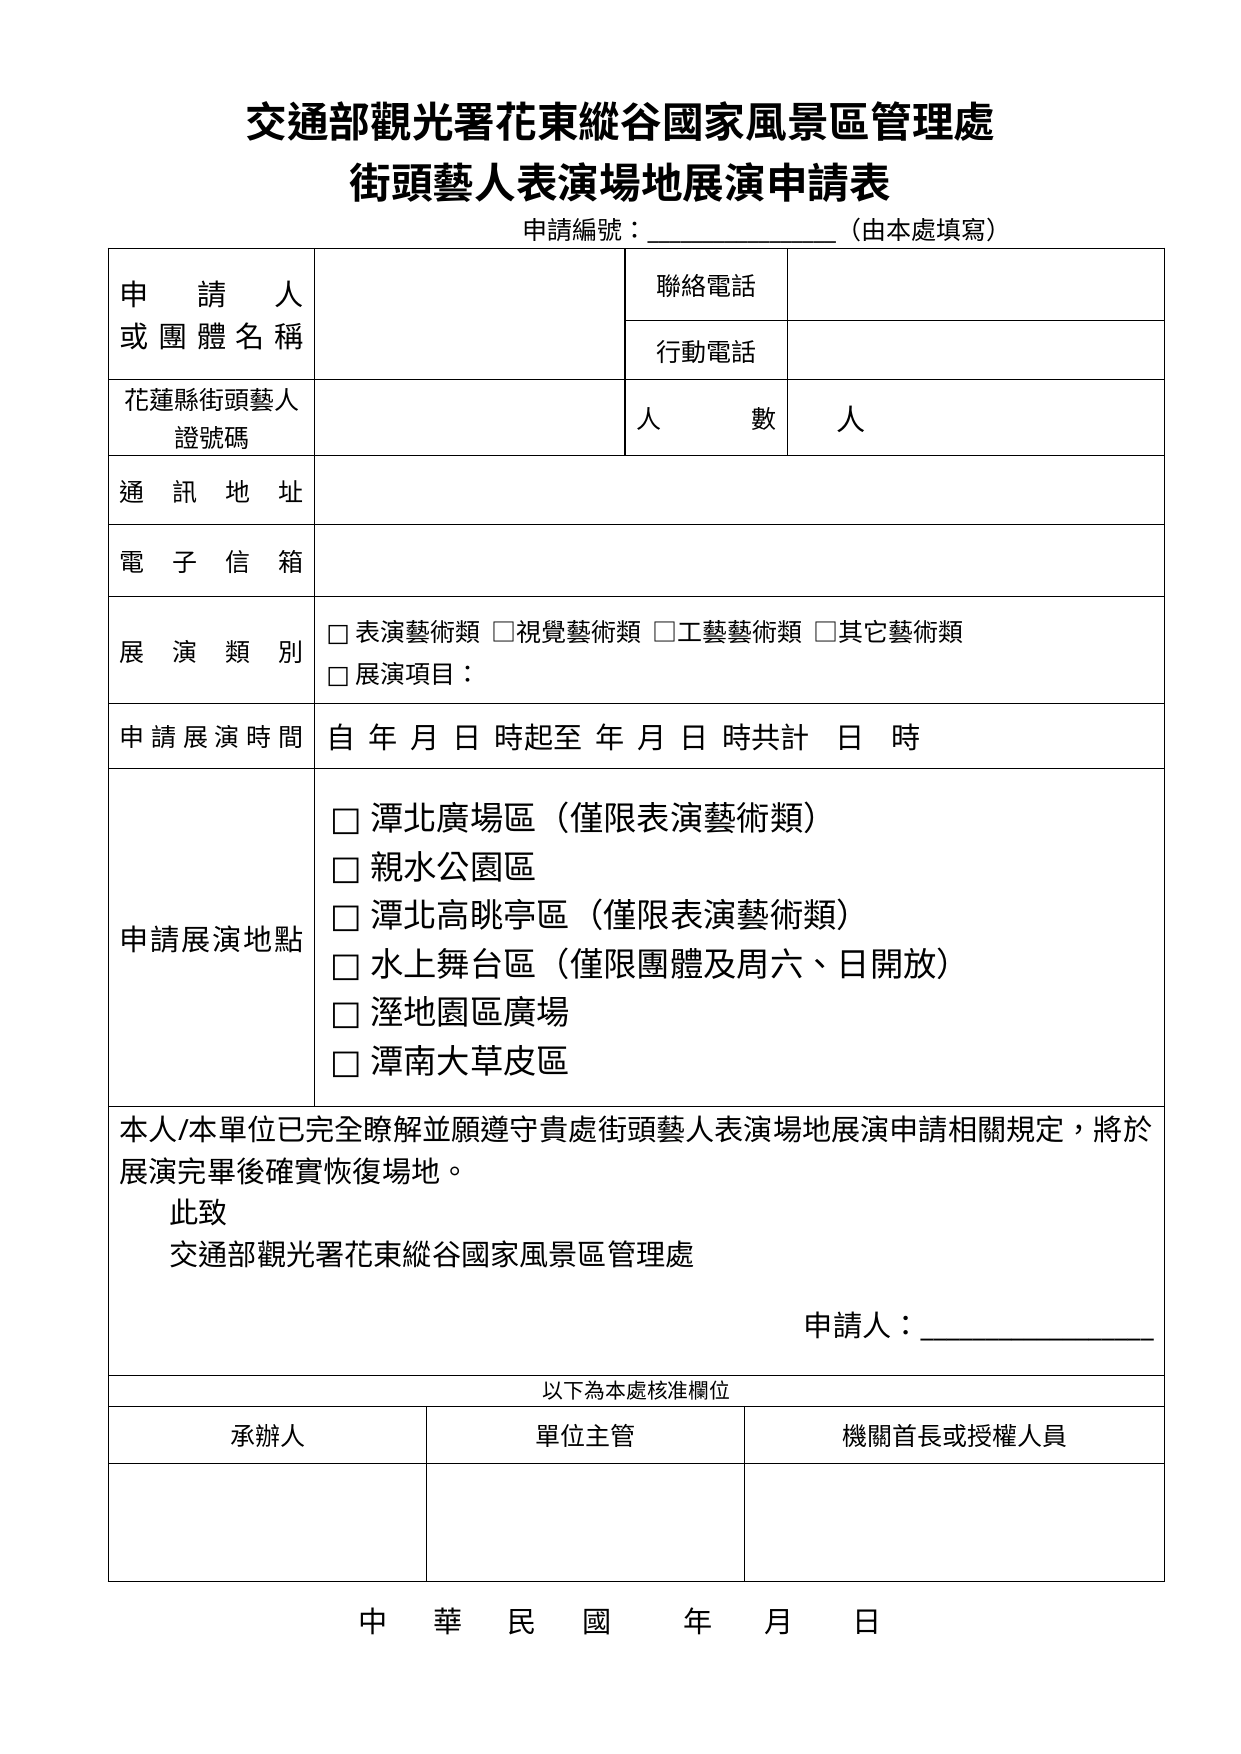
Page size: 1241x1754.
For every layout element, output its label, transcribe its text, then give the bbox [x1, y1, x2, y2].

table_cell [745, 1464, 1164, 1581]
table_cell 自 年 月 日 時起至 年 月 日 時共計 日 時 [315, 704, 1164, 768]
text 街頭藝人表演場地展演申請表 [75, 150, 1165, 210]
table_cell 通訊地址 [109, 456, 314, 524]
text 中 華 民 國 年 月 日 [75, 1582, 1165, 1657]
table_cell [315, 525, 1164, 596]
table_cell [109, 1464, 426, 1581]
table_cell 展演類別 [109, 597, 314, 703]
table_cell □ 潭北廣場區（僅限表演藝術類） □ 親水公園區 □ 潭北高眺亭區（僅限表演藝術類） □ 水上舞台區（僅限團體及周六、日開放） □ 溼地園區廣場 □ 潭南大草皮區 [315, 769, 1164, 1106]
table_cell [788, 321, 1164, 379]
table_cell [315, 380, 624, 455]
table_cell [315, 456, 1164, 524]
table_cell 花蓮縣街頭藝人證號碼 [109, 380, 314, 455]
text 交通部觀光署花東縱谷國家風景區管理處 [75, 89, 1165, 150]
table_header [788, 249, 1164, 320]
table_cell 申請展演地點 [109, 769, 314, 1106]
table_cell 人 [788, 380, 1164, 455]
text 申請編號：_________________（由本處填寫） [75, 210, 1165, 248]
table_cell 人數 [626, 380, 787, 455]
table_cell 行動電話 [626, 321, 787, 379]
table_cell 機關首長或授權人員 [745, 1407, 1164, 1463]
table_cell 承辦人 [109, 1407, 426, 1463]
table_cell 表演藝術類 □視覺藝術類 □工藝藝術類 □其它藝術類 展演項目： [315, 597, 1164, 703]
table_header 申請人 或團體名稱 [109, 249, 314, 379]
table_cell 電子信箱 [109, 525, 314, 596]
table_cell 以下為本處核准欄位 [109, 1376, 1164, 1406]
table_cell 申請展演時間 [109, 704, 314, 768]
table_cell [427, 1464, 744, 1581]
table_cell 本人/本單位已完全瞭解並願遵守貴處街頭藝人表演場地展演申請相關規定，將於展演完畢後確實恢復場地。 此致 交通部觀光署花東縱谷國家風景區管理處 申請人：__________________ [109, 1107, 1164, 1375]
table_cell 單位主管 [427, 1407, 744, 1463]
table_header [315, 249, 624, 379]
table_header 聯絡電話 [626, 249, 787, 320]
